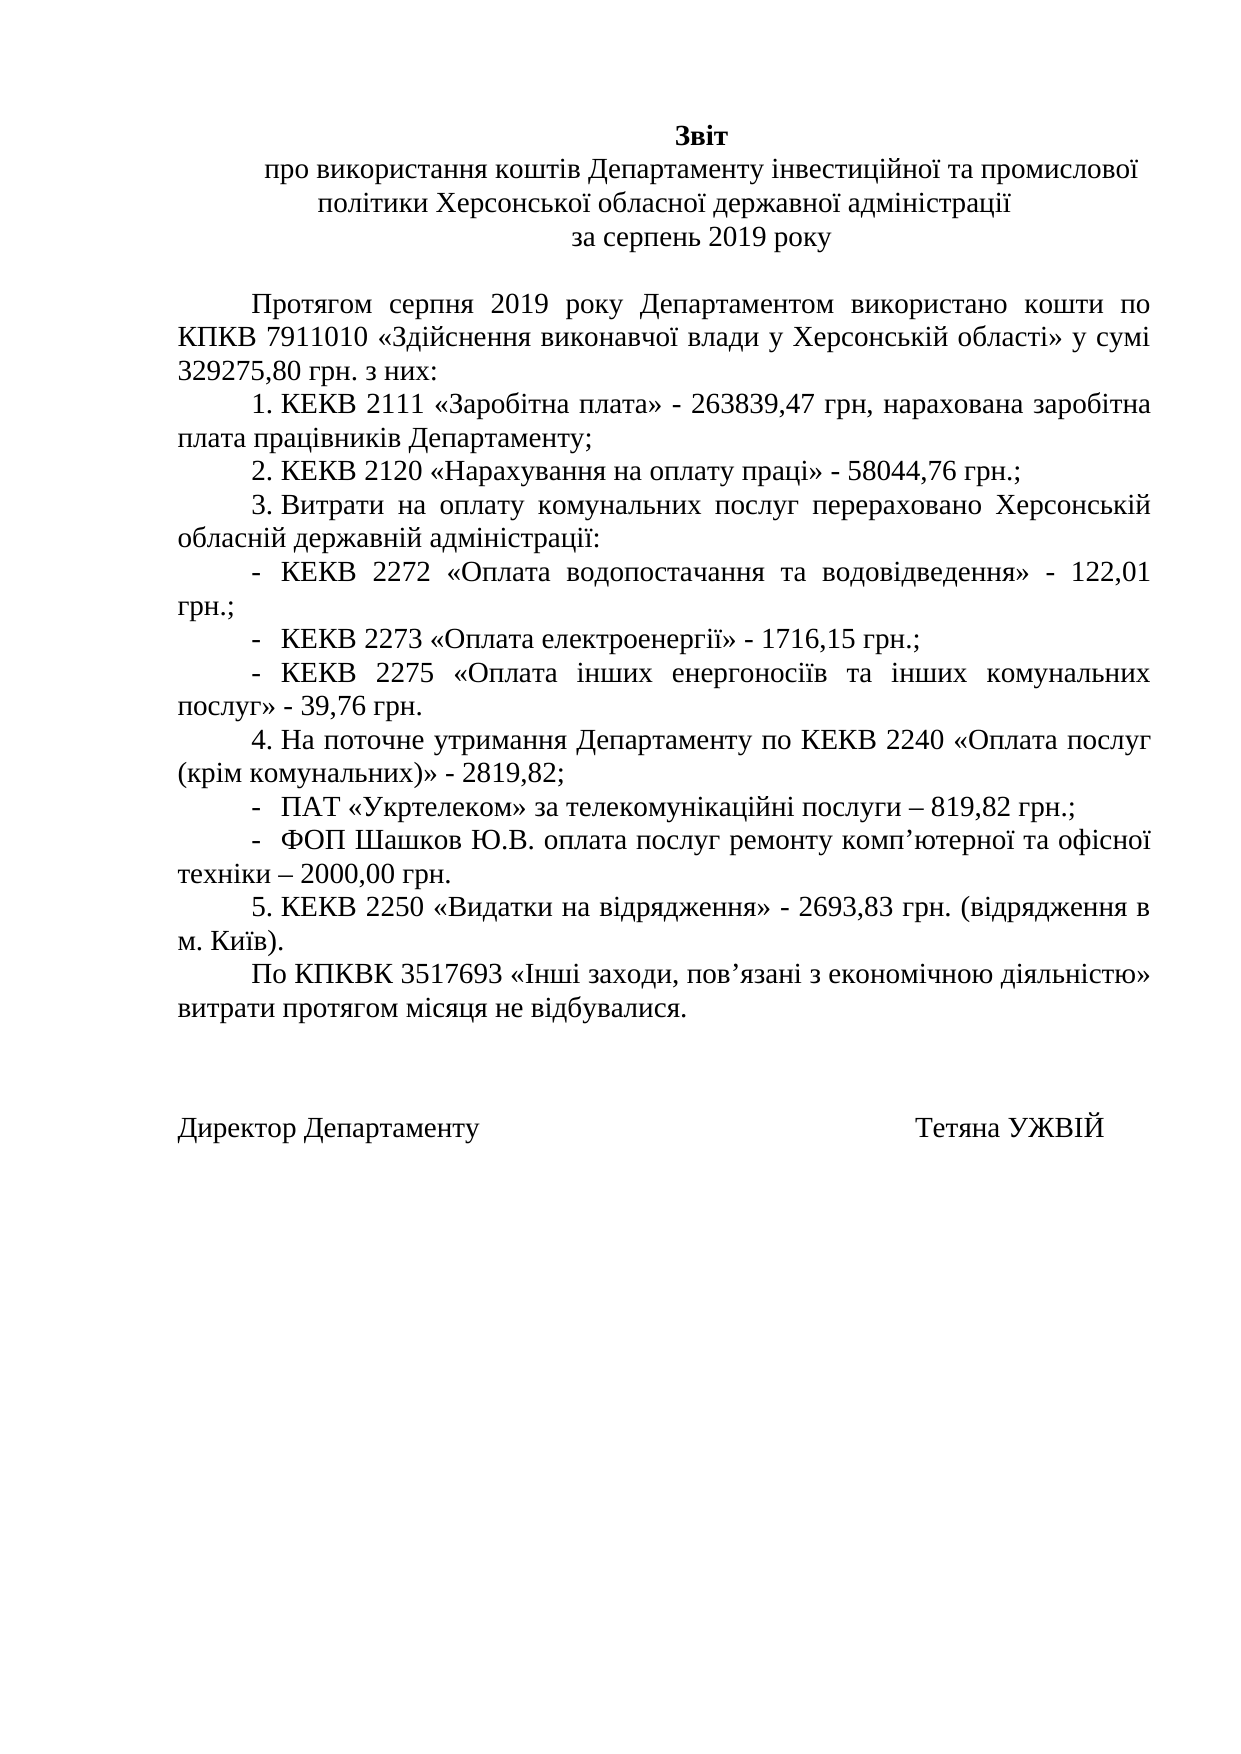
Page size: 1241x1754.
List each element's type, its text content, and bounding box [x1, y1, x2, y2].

list ПАТ «Укртелеком» за телекомунікаційні послуги – 819,82 грн.; [177, 789, 1152, 822]
list КЕКВ 2250 «Видатки на відрядження» - 2693,83 грн. (відрядження в м. Київ). [177, 889, 1152, 957]
text По КПКВК 3517693 «Інші заходи, пов’язані з економічною діяльністю» витрати протягом місяця не відбувалися. [177, 957, 1152, 1024]
text Протягом серпня 2019 року Департаментом використано кошти по КПКВ 7911010 «Здійснення виконавчої влади у Херсонській області» у сумі 329275,80 грн. з них: [177, 286, 1152, 386]
list Витрати на оплату комунальних послуг перераховано Херсонській обласній державній адміністрації: [177, 487, 1152, 554]
list КЕКВ 2120 «Нарахування на оплату праці» - 58044,76 грн.; [177, 453, 1152, 487]
list КЕКВ 2111 «Заробітна плата» - 263839,47 грн, нарахована заробітна плата працівників Департаменту; [177, 386, 1152, 453]
list КЕКВ 2273 «Оплата електроенергії» - 1716,15 грн.; [177, 621, 1152, 655]
list Директор Департаменту Тетяна УЖВІЙ [177, 1110, 1152, 1144]
text Звіт [177, 118, 1152, 152]
text за серпень 2019 року [177, 219, 1152, 252]
text про використання коштів Департаменту інвестиційної та промислової політики Херсонської обласної державної адміністрації [177, 152, 1152, 219]
list КЕКВ 2272 «Оплата водопостачання та водовідведення» - 122,01 грн.; [177, 554, 1152, 621]
list КЕКВ 2275 «Оплата інших енергоносіїв та інших комунальних послуг» - 39,76 грн. [177, 655, 1152, 722]
list На поточне утримання Департаменту по КЕКВ 2240 «Оплата послуг (крім комунальних)» - 2819,82; [177, 722, 1152, 789]
list ФОП Шашков Ю.В. оплата послуг ремонту комп’ютерної та офісної техніки – 2000,00 грн. [177, 822, 1152, 889]
